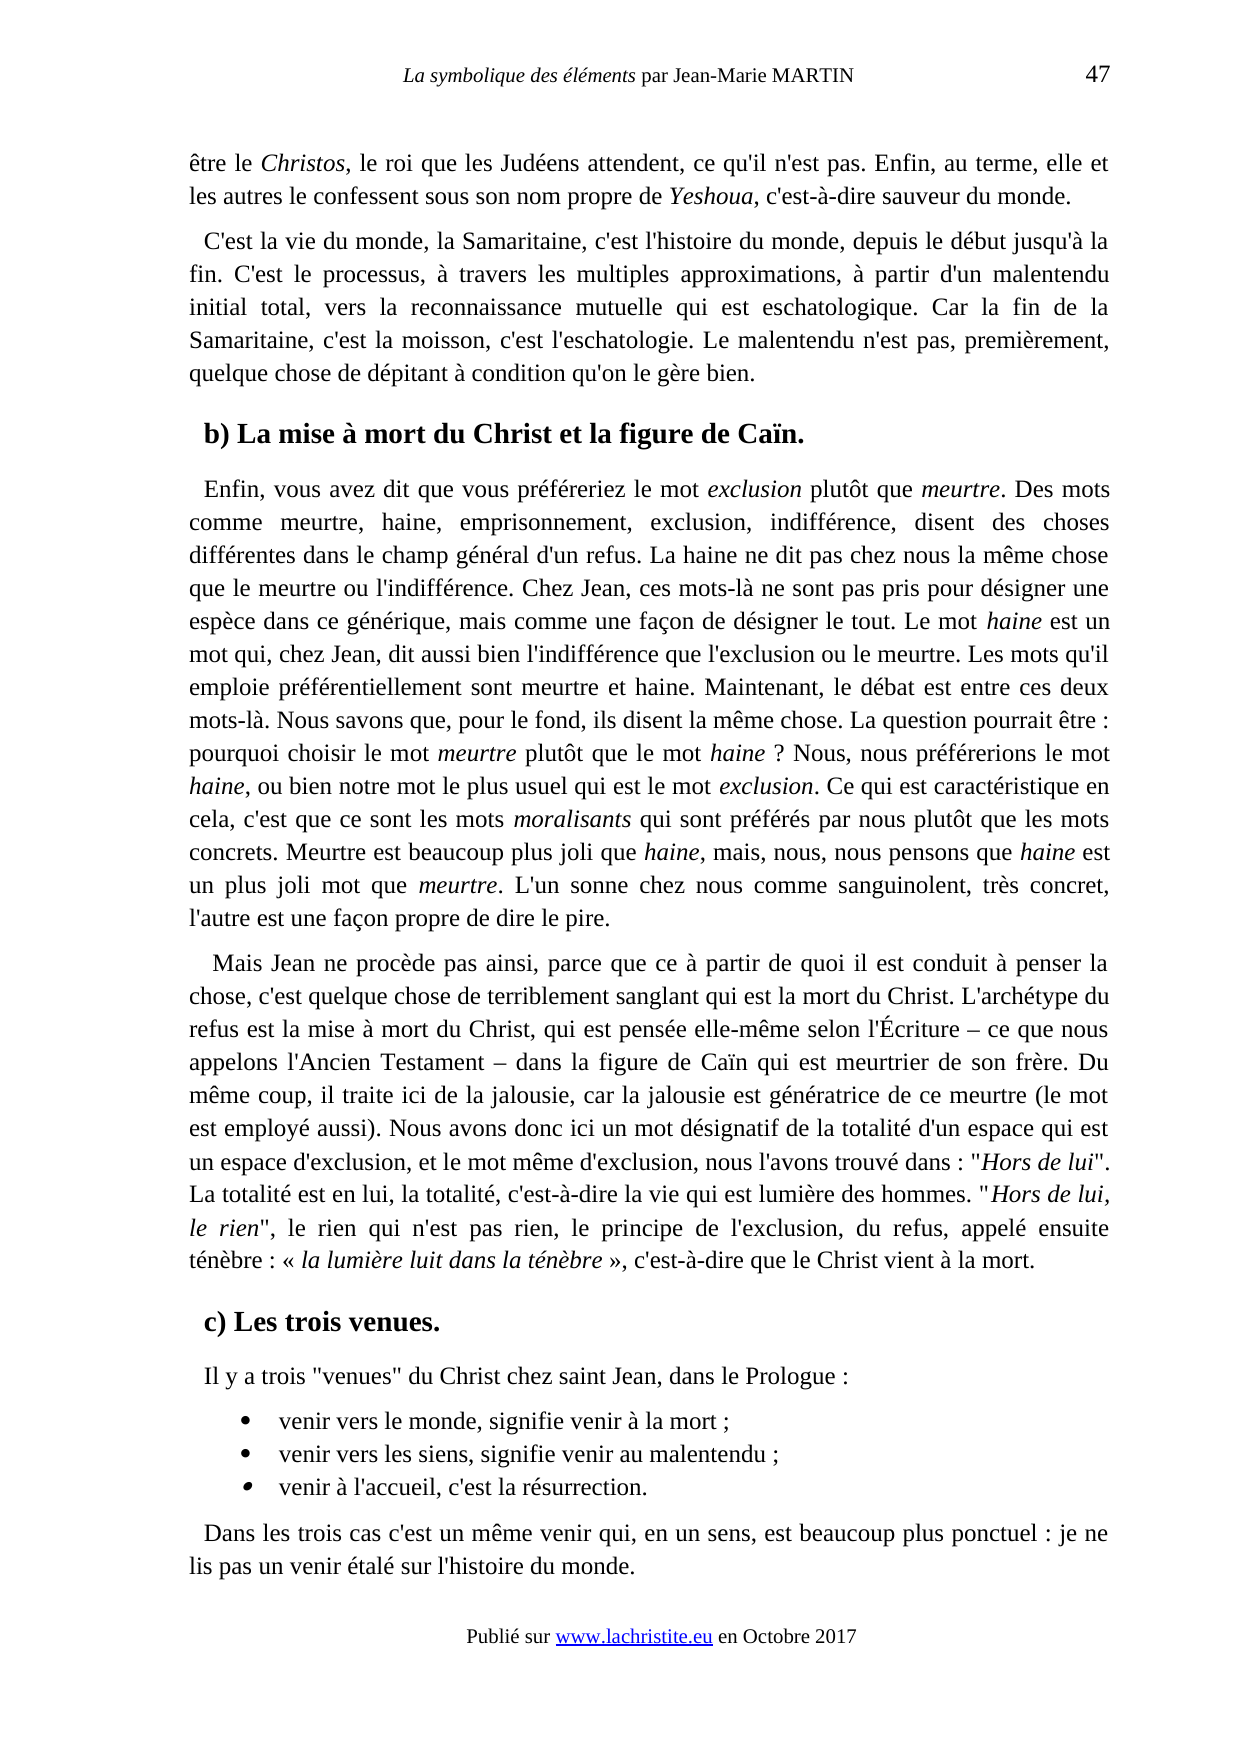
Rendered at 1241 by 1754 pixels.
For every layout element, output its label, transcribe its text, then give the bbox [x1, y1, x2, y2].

list venir à l'accueil, c'est la résurrection. [241, 1472, 1110, 1501]
text Dans les trois cas c'est un même venir qui, en un sens, est beaucoup plus ponctuel : je ne lis pas un venir étalé sur l'histoire du monde. [189, 1518, 1110, 1580]
subtitle c) Les trois venues. [189, 1304, 1110, 1337]
list venir vers les siens, signifie venir au malentendu ; [241, 1439, 1110, 1468]
text C'est la vie du monde, la Samaritaine, c'est l'histoire du monde, depuis le début jusqu'à la fin. C'est le processus, à travers les multiples approximations, à partir d'un malentendu initial total, vers la reconnaissance mutuelle qui est eschatologique. Car la fin de la Samaritaine, c'est la moisson, c'est l'eschatologie. Le malentendu n'est pas, premièrement, quelque chose de dépitant à condition qu'on le gère bien. [189, 226, 1110, 387]
text Il y a trois "venues" du Christ chez saint Jean, dans le Prologue : [189, 1361, 1110, 1390]
list venir vers le monde, signifie venir à la mort ; [241, 1406, 1110, 1435]
text Mais Jean ne procède pas ainsi, parce que ce à partir de quoi il est conduit à penser la chose, c'est quelque chose de terriblement sanglant qui est la mort du Christ. L'archétype du refus est la mise à mort du Christ, qui est pensée elle-même selon l'Écriture – ce que nous appelons l'Ancien Testament – dans la figure de Caïn qui est meurtrier de son frère. Du même coup, il traite ici de la jalousie, car la jalousie est génératrice de ce meurtre (le mot est employé aussi). Nous avons donc ici un mot désignatif de la totalité d'un espace qui est un espace d'exclusion, et le mot même d'exclusion, nous l'avons trouvé dans : "Hors de lui". La totalité est en lui, la totalité, c'est-à-dire la vie qui est lumière des hommes. "Hors de lui, le rien", le rien qui n'est pas rien, le principe de l'exclusion, du refus, appelé ensuite ténèbre : « la lumière luit dans la ténèbre », c'est-à-dire que le Christ vient à la mort. [189, 948, 1110, 1274]
text Enfin, vous avez dit que vous préféreriez le mot exclusion plutôt que meurtre. Des mots comme meurtre, haine, emprisonnement, exclusion, indifférence, disent des choses différentes dans le champ général d'un refus. La haine ne dit pas chez nous la même chose que le meurtre ou l'indifférence. Chez Jean, ces mots-là ne sont pas pris pour désigner une espèce dans ce générique, mais comme une façon de désigner le tout. Le mot haine est un mot qui, chez Jean, dit aussi bien l'indifférence que l'exclusion ou le meurtre. Les mots qu'il emploie préférentiellement sont meurtre et haine. Maintenant, le débat est entre ces deux mots-là. Nous savons que, pour le fond, ils disent la même chose. La question pourrait être : pourquoi choisir le mot meurtre plutôt que le mot haine ? Nous, nous préférerions le mot haine, ou bien notre mot le plus usuel qui est le mot exclusion. Ce qui est caractéristique en cela, c'est que ce sont les mots moralisants qui sont préférés par nous plutôt que les mots concrets. Meurtre est beaucoup plus joli que haine, mais, nous, nous pensons que haine est un plus joli mot que meurtre. L'un sonne chez nous comme sanguinolent, très concret, l'autre est une façon propre de dire le pire. [189, 474, 1110, 932]
subtitle b) La mise à mort du Christ et la figure de Caïn. [189, 416, 1110, 450]
